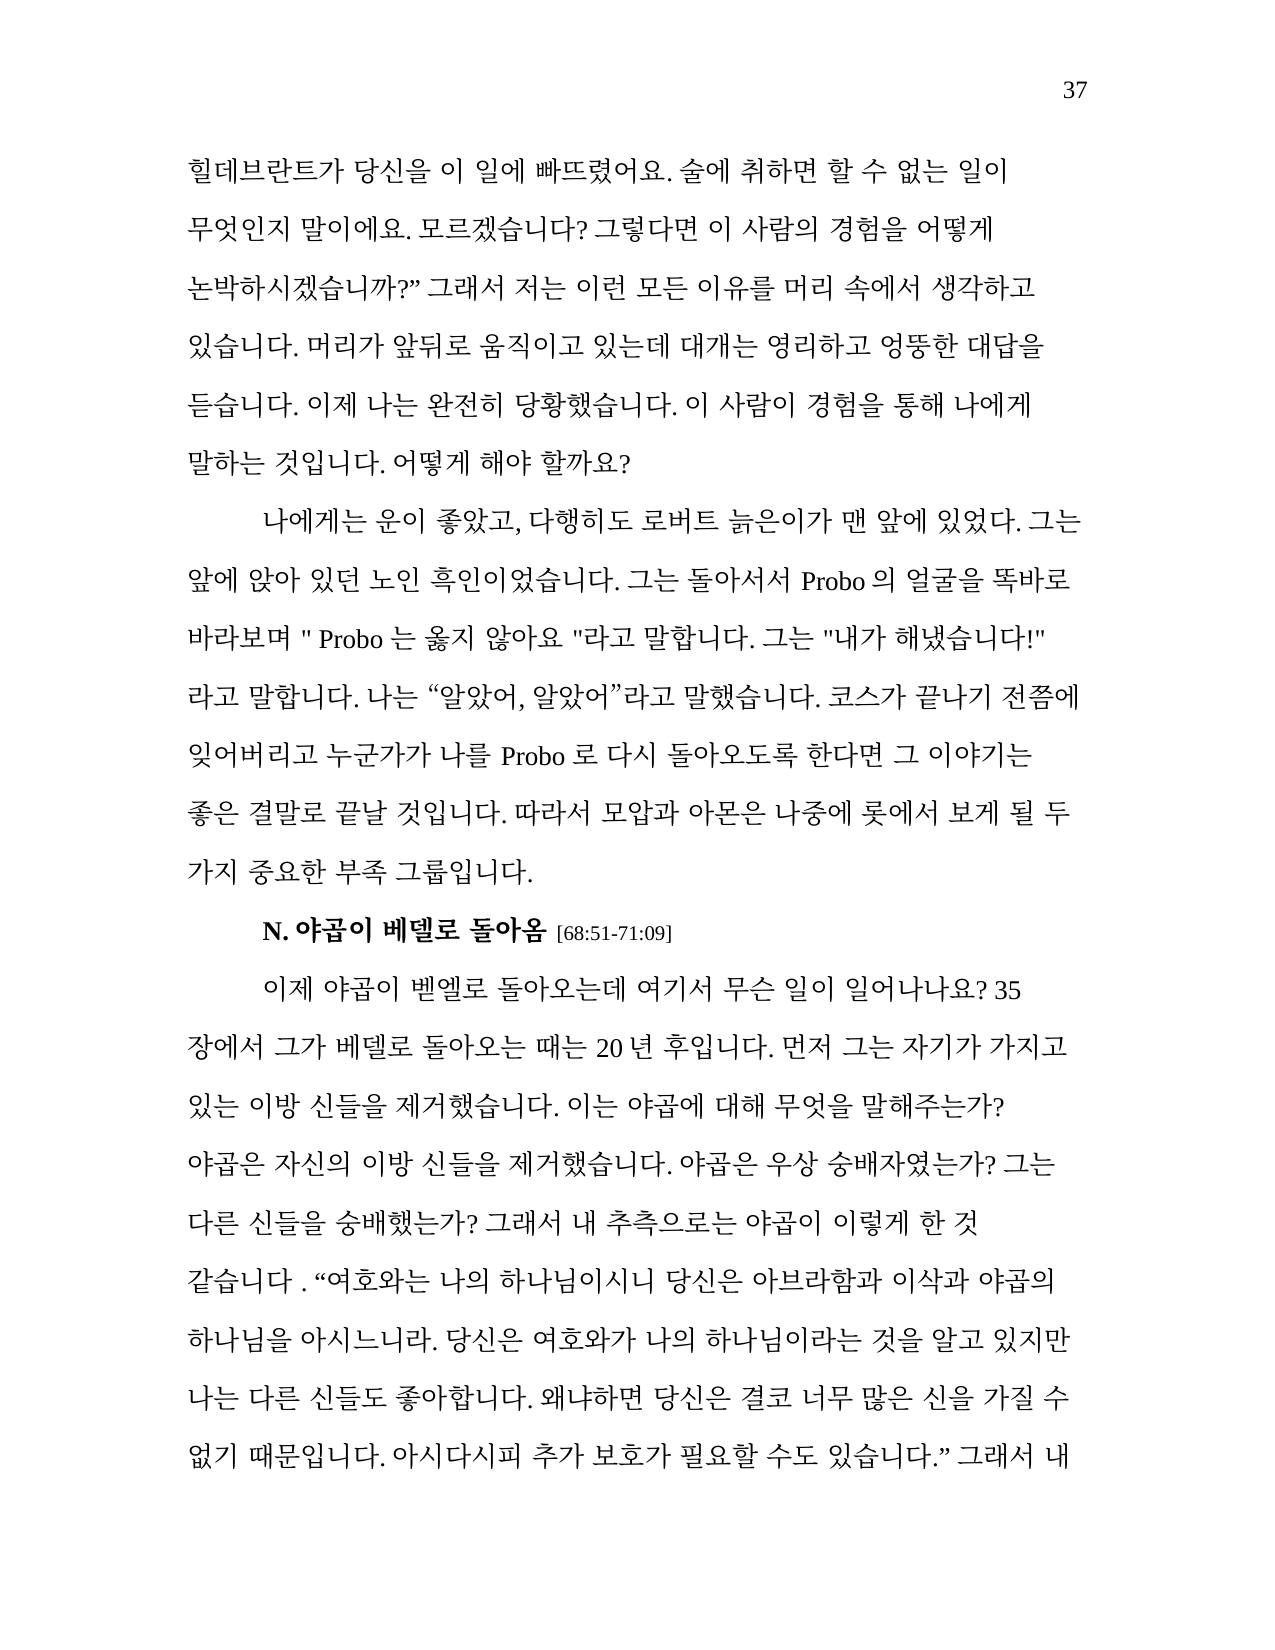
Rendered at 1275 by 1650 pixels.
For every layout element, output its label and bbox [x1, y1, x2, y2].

text [187, 150, 1087, 1474]
